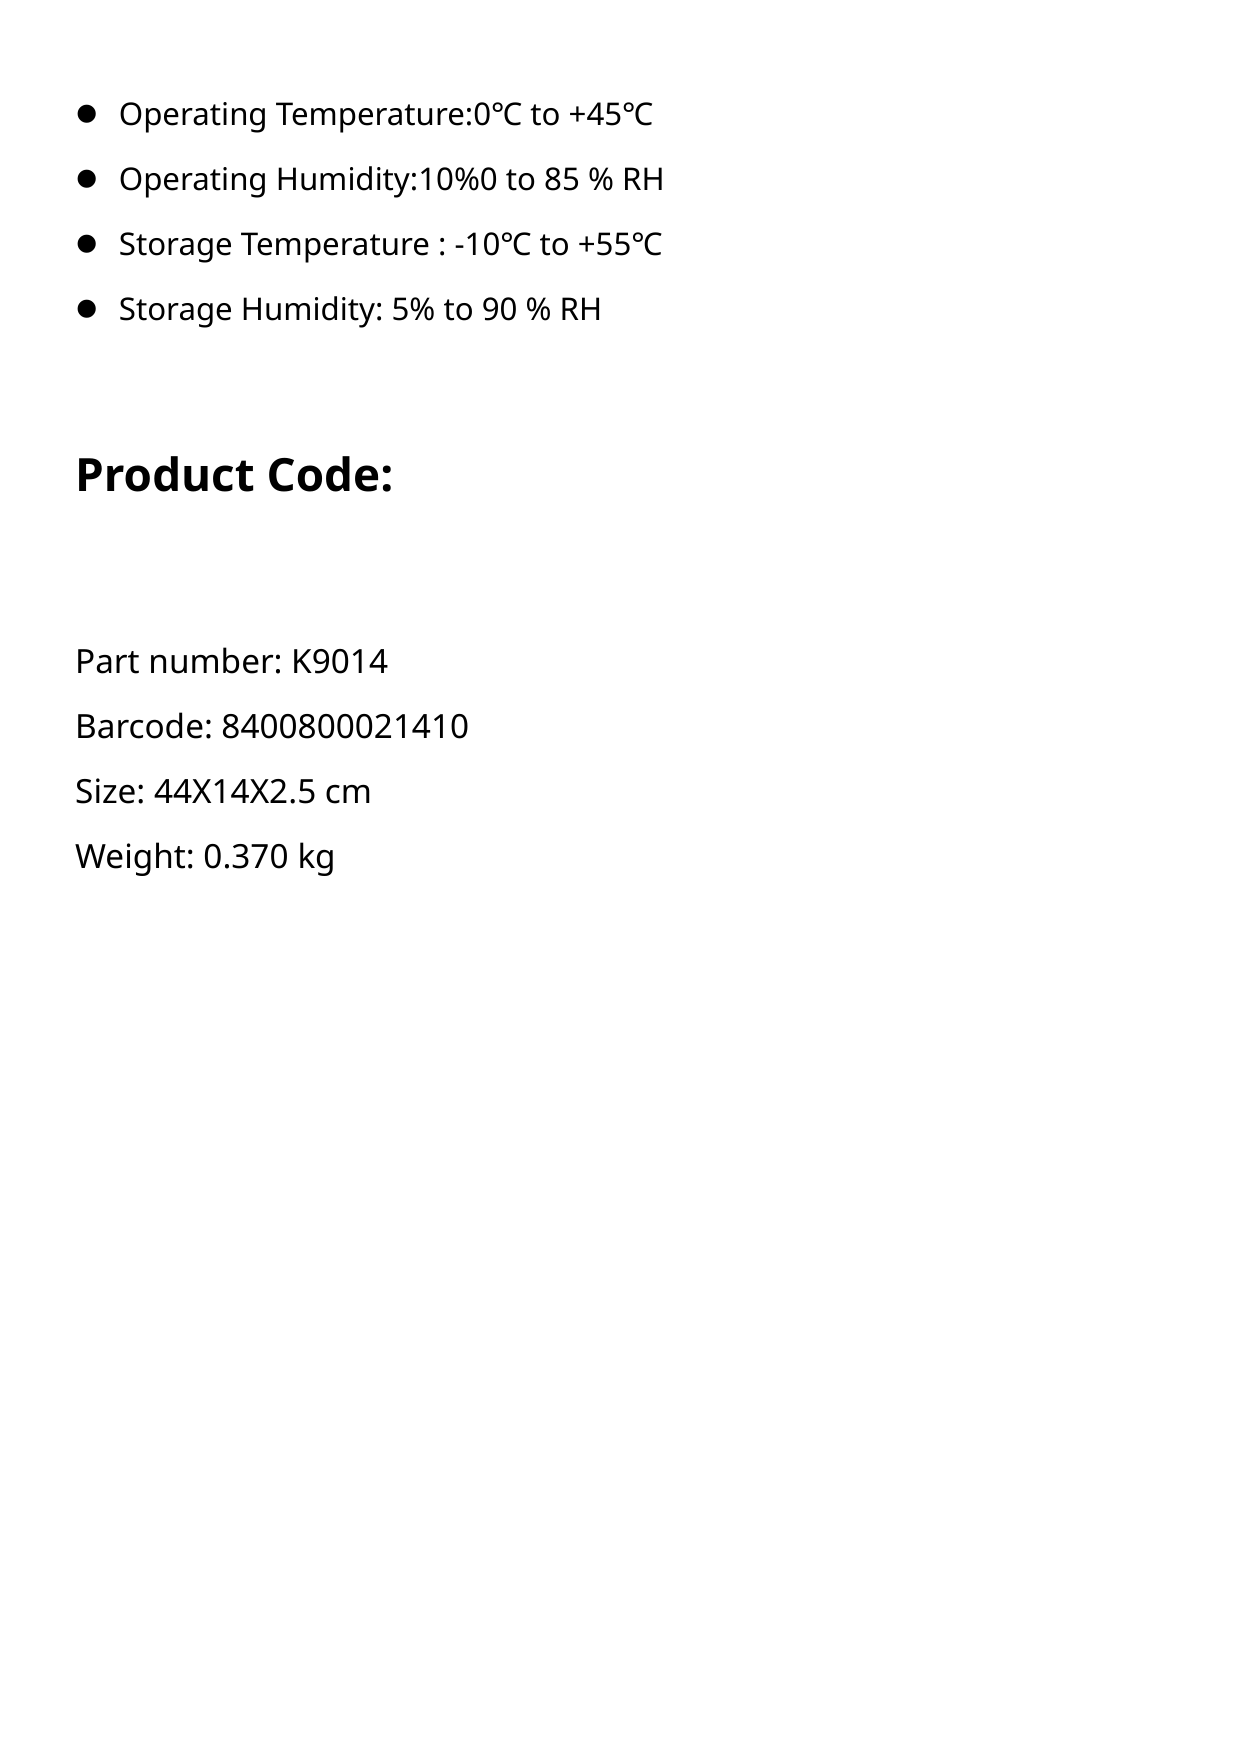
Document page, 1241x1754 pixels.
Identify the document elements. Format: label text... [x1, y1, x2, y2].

list Storage Temperature : -10℃ to +55℃ [75, 211, 1165, 276]
text Barcode: 8400800021410 [75, 693, 1165, 758]
subtitle Product Code: [75, 441, 1165, 506]
text Part number: K9014 [75, 628, 1165, 693]
list Operating Humidity:10%0 to 85 % RH [75, 146, 1165, 211]
text Weight: 0.370 kg [75, 823, 1165, 888]
text Size: 44X14X2.5 cm [75, 758, 1165, 823]
list Storage Humidity: 5% to 90 % RH [75, 276, 1165, 341]
list Operating Temperature:0℃ to +45℃ [75, 81, 1165, 146]
